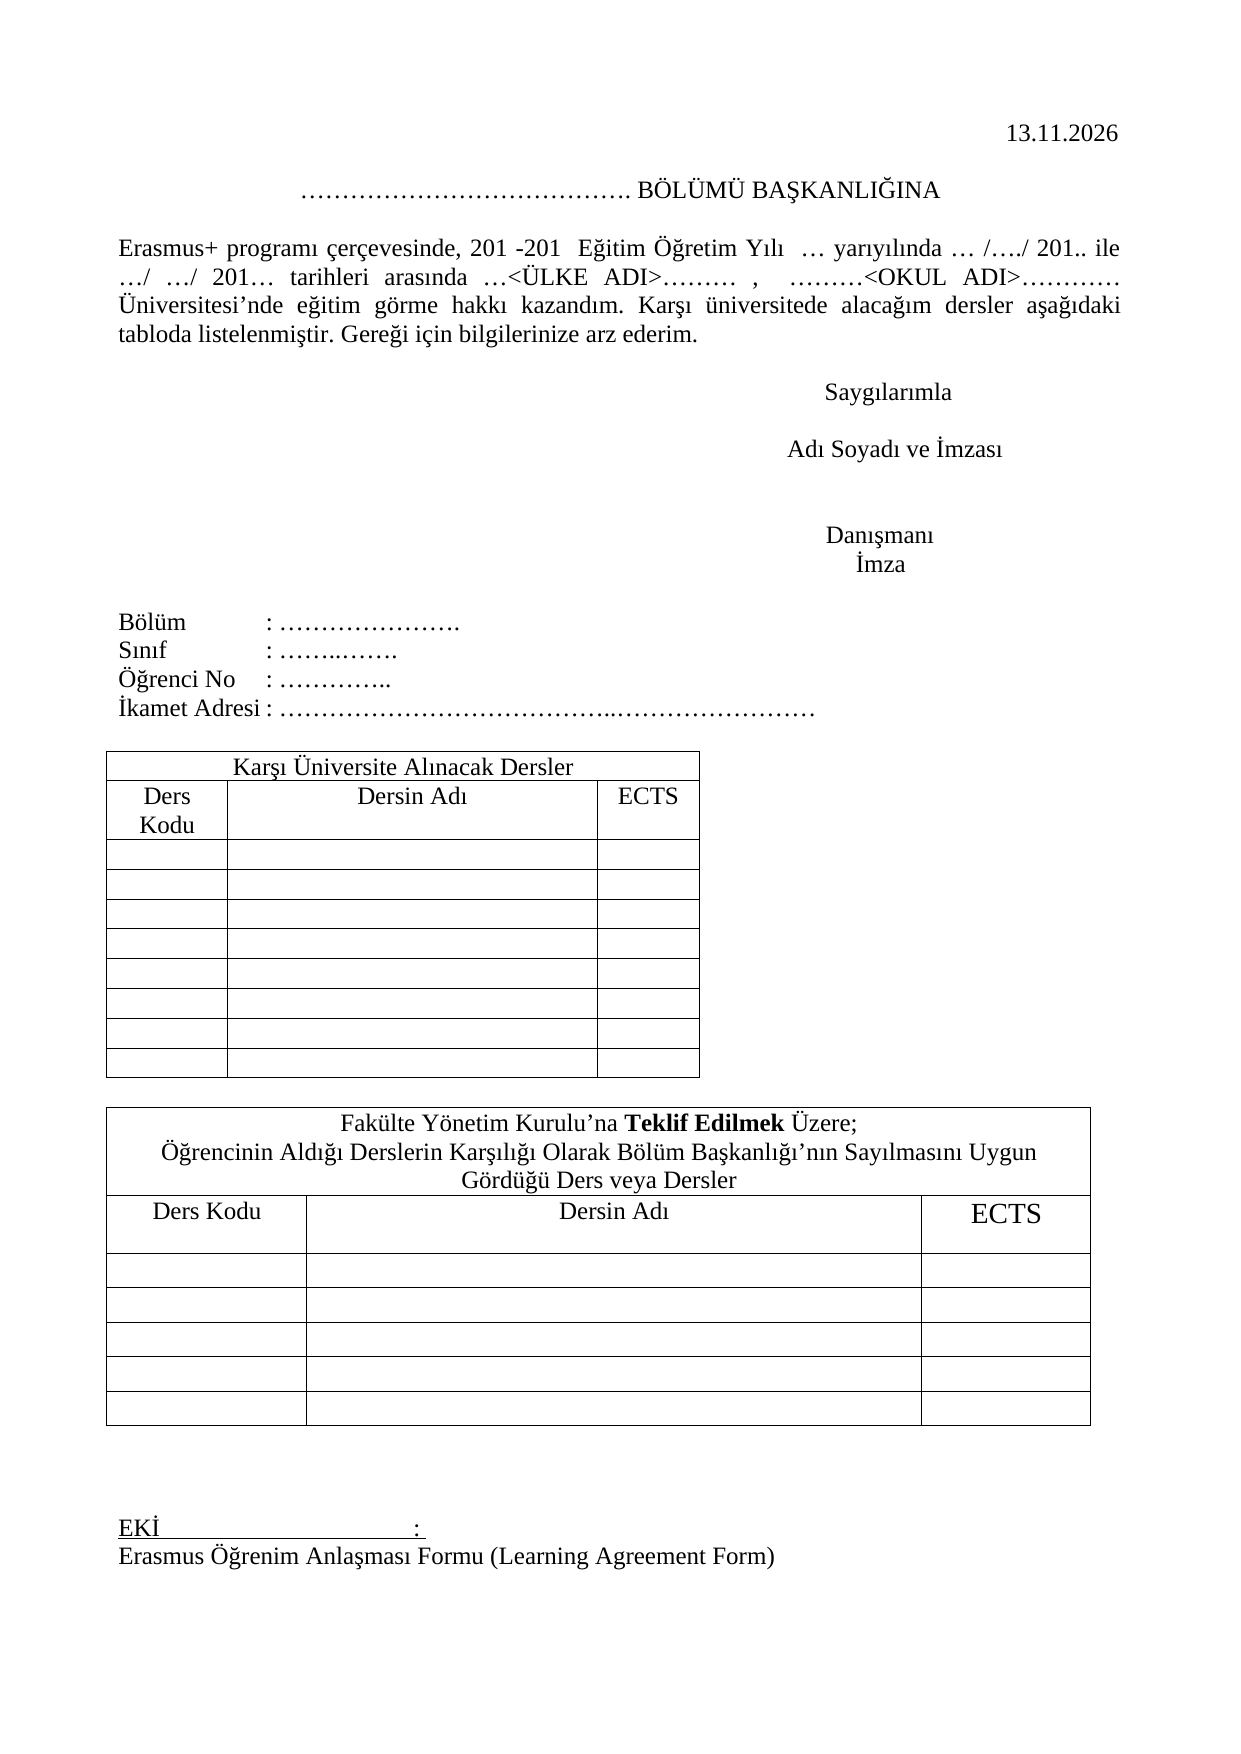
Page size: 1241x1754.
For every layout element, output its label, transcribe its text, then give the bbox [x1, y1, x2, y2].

text EKİ : [118, 1513, 1122, 1541]
table_cell Ders Kodu [107, 1196, 306, 1252]
text Saygılarımla [118, 377, 1122, 406]
text …………………………………. BÖLÜMÜ BAŞKANLIĞINA [118, 176, 1122, 204]
table_cell [228, 1019, 597, 1047]
table_cell [598, 989, 699, 1018]
table_cell [307, 1392, 921, 1425]
text Öğrenci No : ………….. [118, 664, 1122, 693]
table_cell [307, 1357, 921, 1391]
table_cell [107, 989, 227, 1018]
table_cell [598, 1019, 699, 1047]
table_cell [107, 929, 227, 958]
table_cell ECTS [922, 1196, 1090, 1252]
table_cell [228, 840, 597, 869]
table_cell [307, 1323, 921, 1356]
table_header Fakülte Yönetim Kurulu’na Teklif Edilmek Üzere; Öğrencinin Aldığı Derslerin Karşılığı Olarak Bölüm Başkanlığı’nın Sayılmasını Uygun Gördüğü Ders veya Dersler [107, 1108, 1090, 1195]
table_cell [922, 1323, 1090, 1356]
text Danışmanı [782, 521, 1122, 549]
table_cell [107, 1357, 306, 1391]
text Adı Soyadı ve İmzası [118, 434, 1122, 463]
text Bölüm : …………………. [118, 607, 1122, 636]
table_cell [107, 1254, 306, 1287]
table_cell [228, 929, 597, 958]
text Erasmus Öğrenim Anlaşması Formu (Learning Agreement Form) [118, 1541, 1122, 1570]
table_cell [107, 870, 227, 898]
text 23.12.2016 [118, 118, 1122, 147]
table_cell [922, 1288, 1090, 1322]
table_cell [228, 989, 597, 1018]
table_cell [598, 959, 699, 988]
table_cell [228, 870, 597, 898]
text Sınıf : ……..……. [118, 636, 1122, 664]
table_cell [228, 900, 597, 928]
table_cell [922, 1357, 1090, 1391]
table_cell Ders Kodu [107, 781, 227, 839]
table_cell Dersin Adı [228, 781, 597, 839]
table_cell [598, 870, 699, 898]
table_cell [922, 1392, 1090, 1425]
table_cell [307, 1254, 921, 1287]
table_cell [107, 959, 227, 988]
table_cell [107, 1049, 227, 1077]
table_cell [107, 1392, 306, 1425]
table_cell [228, 1049, 597, 1077]
table_cell [107, 1019, 227, 1047]
table_cell Dersin Adı [307, 1196, 921, 1252]
table_cell [107, 1323, 306, 1356]
table_cell [107, 1288, 306, 1322]
table_cell ECTS [598, 781, 699, 839]
table_cell [598, 929, 699, 958]
text İmza [782, 549, 1122, 578]
table_cell [228, 959, 597, 988]
table_cell [307, 1288, 921, 1322]
text İkamet Adresi : …………………………………..…………………… [118, 693, 1122, 722]
table_cell [598, 840, 699, 869]
table_cell [598, 1049, 699, 1077]
text Erasmus+ programı çerçevesinde, 201 -201 Eğitim Öğretim Yılı … yarıyılında … /…./ 201.. ile …/ …/ 201… tarihleri arasında …<ÜLKE ADI>……… , ………<OKUL ADI>………… Üniversitesi’nde eğitim görme hakkı kazandım. Karşı üniversitede alacağım dersler aşağıdaki tabloda listelenmiştir. Gereği için bilgilerinize arz ederim. [118, 233, 1122, 348]
table_cell [922, 1254, 1090, 1287]
table_cell [107, 900, 227, 928]
table_cell [107, 840, 227, 869]
table_header Karşı Üniversite Alınacak Dersler [107, 752, 699, 780]
table_cell [598, 900, 699, 928]
